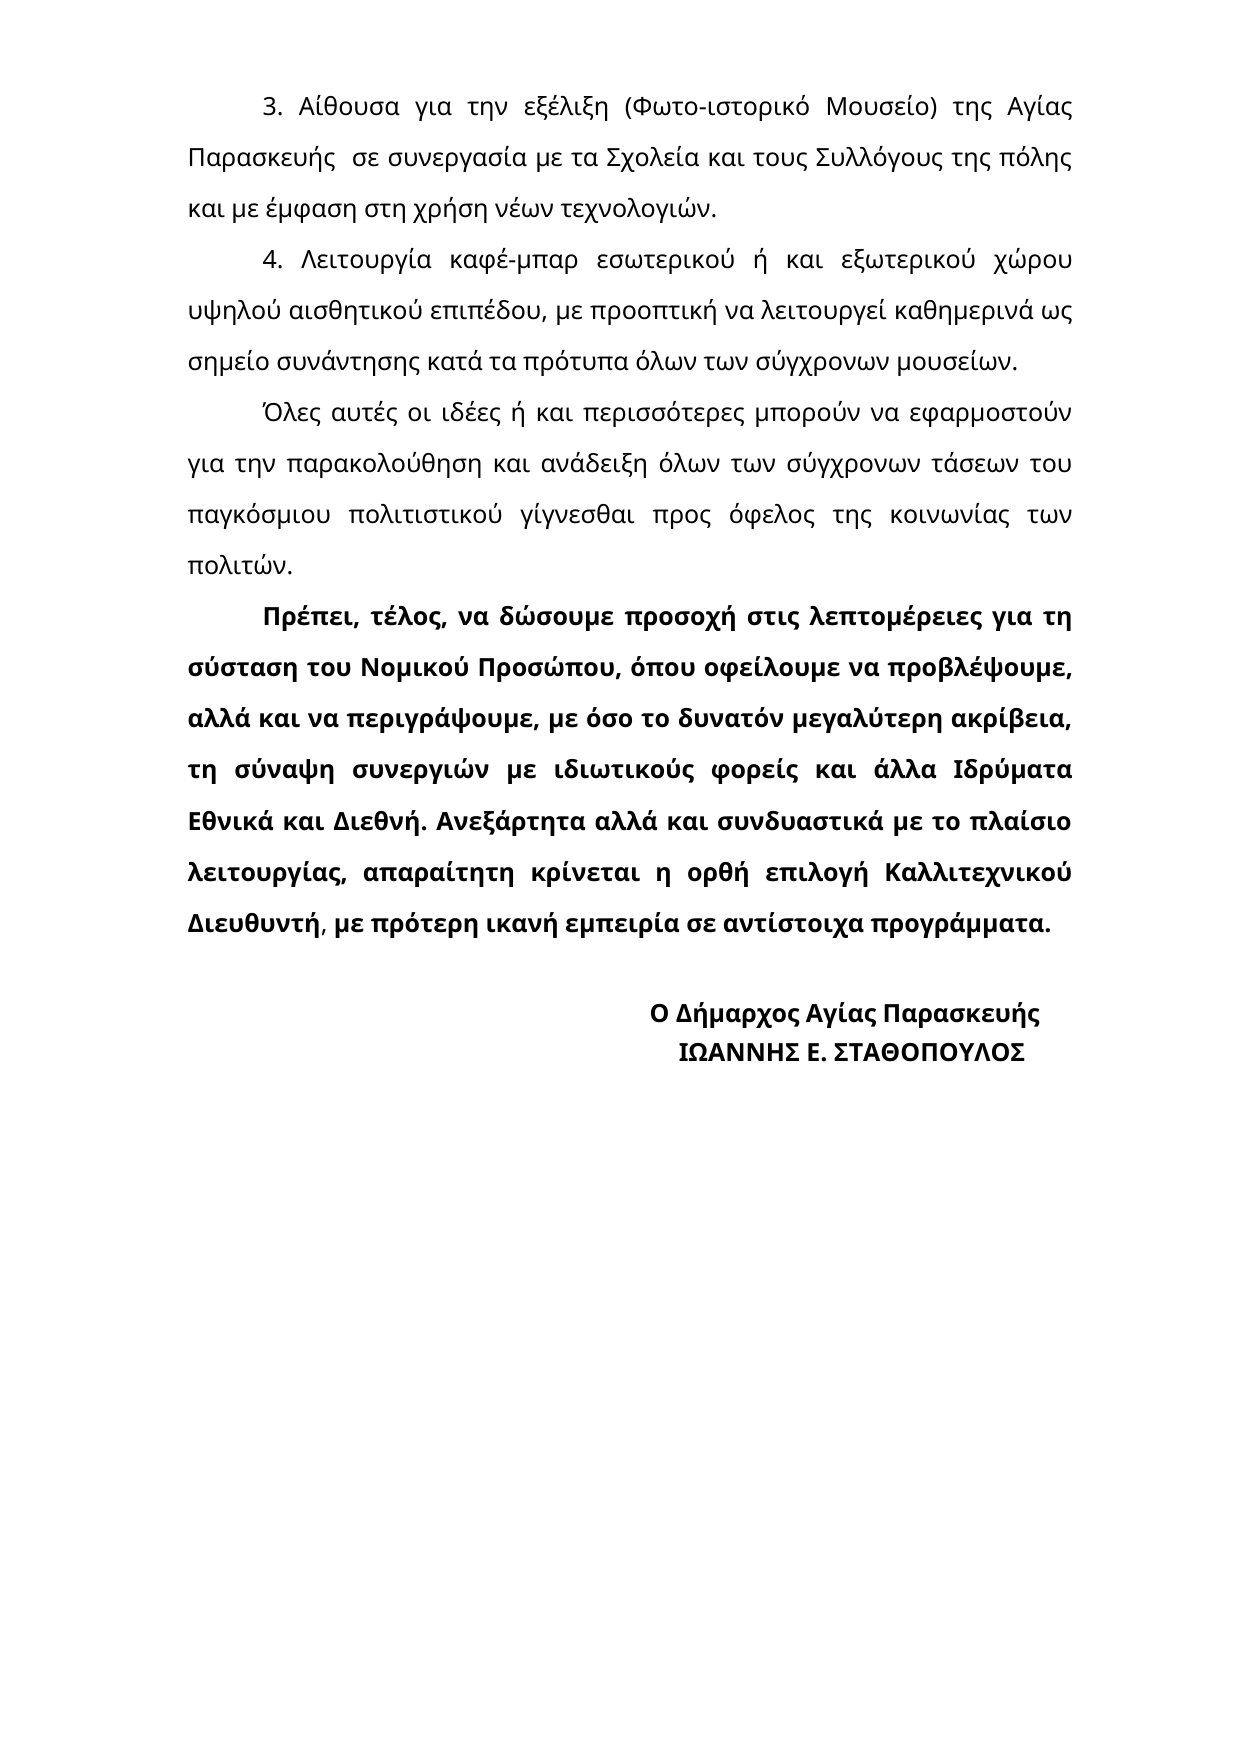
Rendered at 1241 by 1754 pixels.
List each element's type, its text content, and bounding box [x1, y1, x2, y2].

text Πρέπει, τέλος, να δώσουμε προσοχή στις λεπτομέρειες για τη σύσταση του Νομικού Προσώπου, όπου οφείλουμε να προβλέψουμε, αλλά και να περιγράψουμε, με όσο το δυνατόν μεγαλύτερη ακρίβεια, τη σύναψη συνεργιών με ιδιωτικούς φορείς και άλλα Ιδρύματα Εθνικά και Διεθνή. Ανεξάρτητα αλλά και συνδυαστικά με το πλαίσιο λειτουργίας, απαραίτητη κρίνεται η ορθή επιλογή Καλλιτεχνικού Διευθυντή, με πρότερη ικανή εμπειρία σε αντίστοιχα προγράμματα. [187, 599, 1073, 939]
text ΙΩΑΝΝΗΣ Ε. ΣΤΑΘΟΠΟΥΛΟΣ [630, 1035, 1073, 1069]
text Όλες αυτές οι ιδέες ή και περισσότερες μπορούν να εφαρμοστούν για την παρακολούθηση και ανάδειξη όλων των σύγχρονων τάσεων του παγκόσμιου πολιτιστικού γίγνεσθαι προς όφελος της κοινωνίας των πολιτών. [187, 395, 1073, 582]
text 3. Αίθουσα για την εξέλιξη (Φωτο-ιστορικό Μουσείο) της Αγίας Παρασκευής σε συνεργασία με τα Σχολεία και τους Συλλόγους της πόλης και με έμφαση στη χρήση νέων τεχνολογιών. [187, 89, 1073, 225]
text 4. Λειτουργία καφέ-μπαρ εσωτερικού ή και εξωτερικού χώρου υψηλού αισθητικού επιπέδου, με προοπτική να λειτουργεί καθημερινά ως σημείο συνάντησης κατά τα πρότυπα όλων των σύγχρονων μουσείων. [187, 242, 1073, 378]
text Ο Δήμαρχος Αγίας Παρασκευής [616, 996, 1073, 1029]
